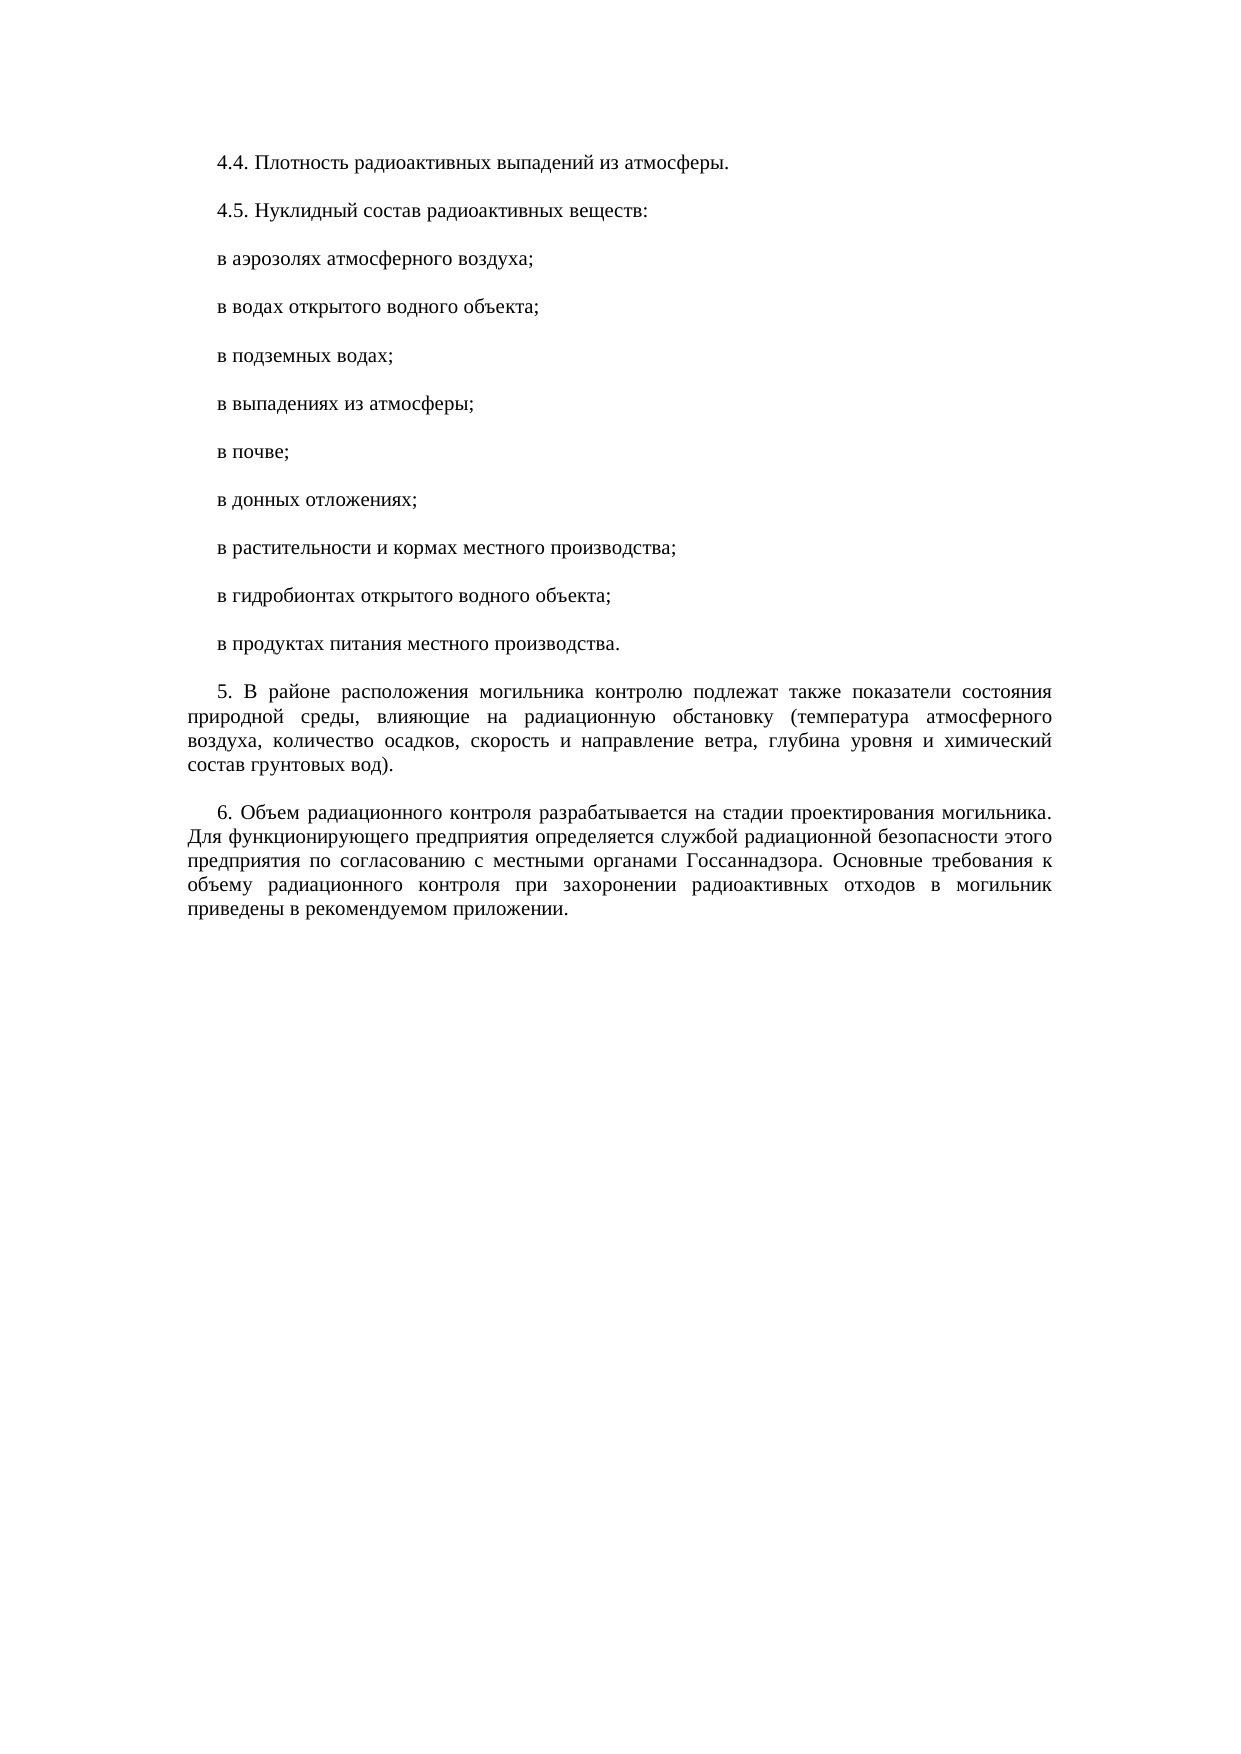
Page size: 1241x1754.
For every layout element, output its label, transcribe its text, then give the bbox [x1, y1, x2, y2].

text в аэрозолях атмосферного воздуха; [187, 246, 1053, 270]
text в растительности и кормах местного производства; [187, 535, 1053, 559]
text 4.5. Нуклидный состав радиоактивных веществ: [187, 198, 1053, 222]
text 4.4. Плотность радиоактивных выпадений из атмосферы. [187, 150, 1053, 174]
text 6. Объем радиационного контроля разрабатывается на стадии проектирования могильника. Для функционирующего предприятия определяется службой радиационной безопасности этого предприятия по согласованию с местными органами Госсаннадзора. Основные требования к объему радиационного контроля при захоронении радиоактивных отходов в могильник приведены в рекомендуемом приложении. [187, 800, 1053, 920]
text в почве; [187, 439, 1053, 463]
text в водах открытого водного объекта; [187, 294, 1053, 318]
text в выпадениях из атмосферы; [187, 391, 1053, 415]
text в гидробионтах открытого водного объекта; [187, 583, 1053, 607]
text в донных отложениях; [187, 487, 1053, 511]
text в продуктах питания местного производства. [187, 631, 1053, 655]
text 5. В районе расположения могильника контролю подлежат также показатели состояния природной среды, влияющие на радиационную обстановку (температура атмосферного воздуха, количество осадков, скорость и направление ветра, глубина уровня и химический состав грунтовых вод). [187, 679, 1053, 776]
text в подземных водах; [187, 342, 1053, 367]
